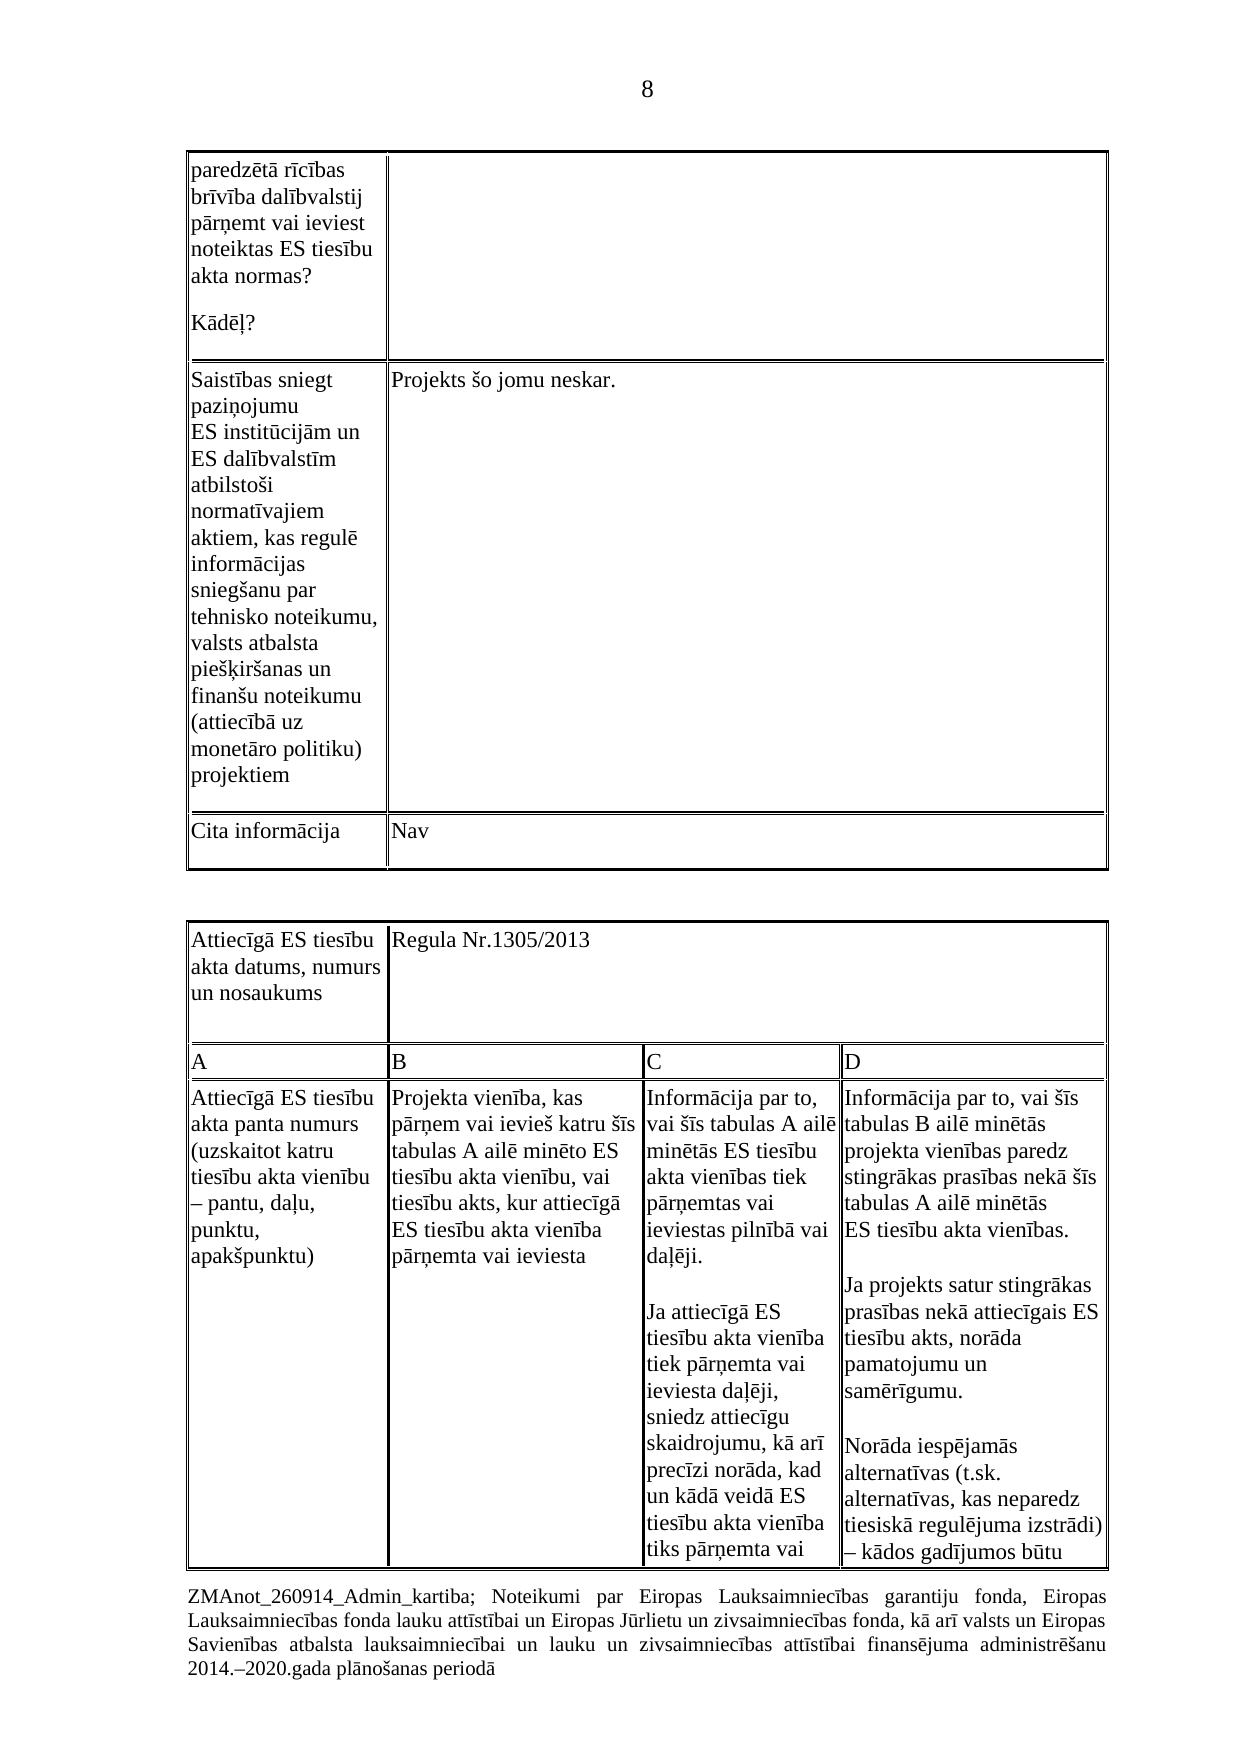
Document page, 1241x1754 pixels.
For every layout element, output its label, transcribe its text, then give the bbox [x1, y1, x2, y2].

table_header Attiecīgā ES tiesību akta datums, numurs un nosaukums [189, 923, 388, 1042]
table_cell Nav [388, 811, 1106, 868]
table_cell A [188, 1042, 388, 1078]
table_cell Cita informācija [189, 811, 388, 868]
table_cell B [390, 1045, 642, 1078]
table_cell Projekts šo jomu neskar. [389, 359, 1106, 811]
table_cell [388, 1081, 643, 1567]
table_cell Saistības sniegt paziņojumu ES institūcijām un ES dalībvalstīm atbilstoši normatīvajiem aktiem, kas regulē informācijas sniegšanu par tehnisko noteikumu, valsts atbalsta piešķiršanas un finanšu noteikumu (attiecībā uz monetāro politiku) projektiem [189, 359, 386, 811]
table_cell C [645, 1045, 839, 1078]
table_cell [388, 153, 1106, 359]
table_header Regula Nr.1305/2013 [388, 923, 1106, 1042]
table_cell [841, 1078, 1107, 1567]
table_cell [643, 1078, 841, 1567]
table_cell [189, 153, 388, 359]
table_cell D [841, 1042, 1107, 1078]
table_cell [188, 1078, 388, 1567]
